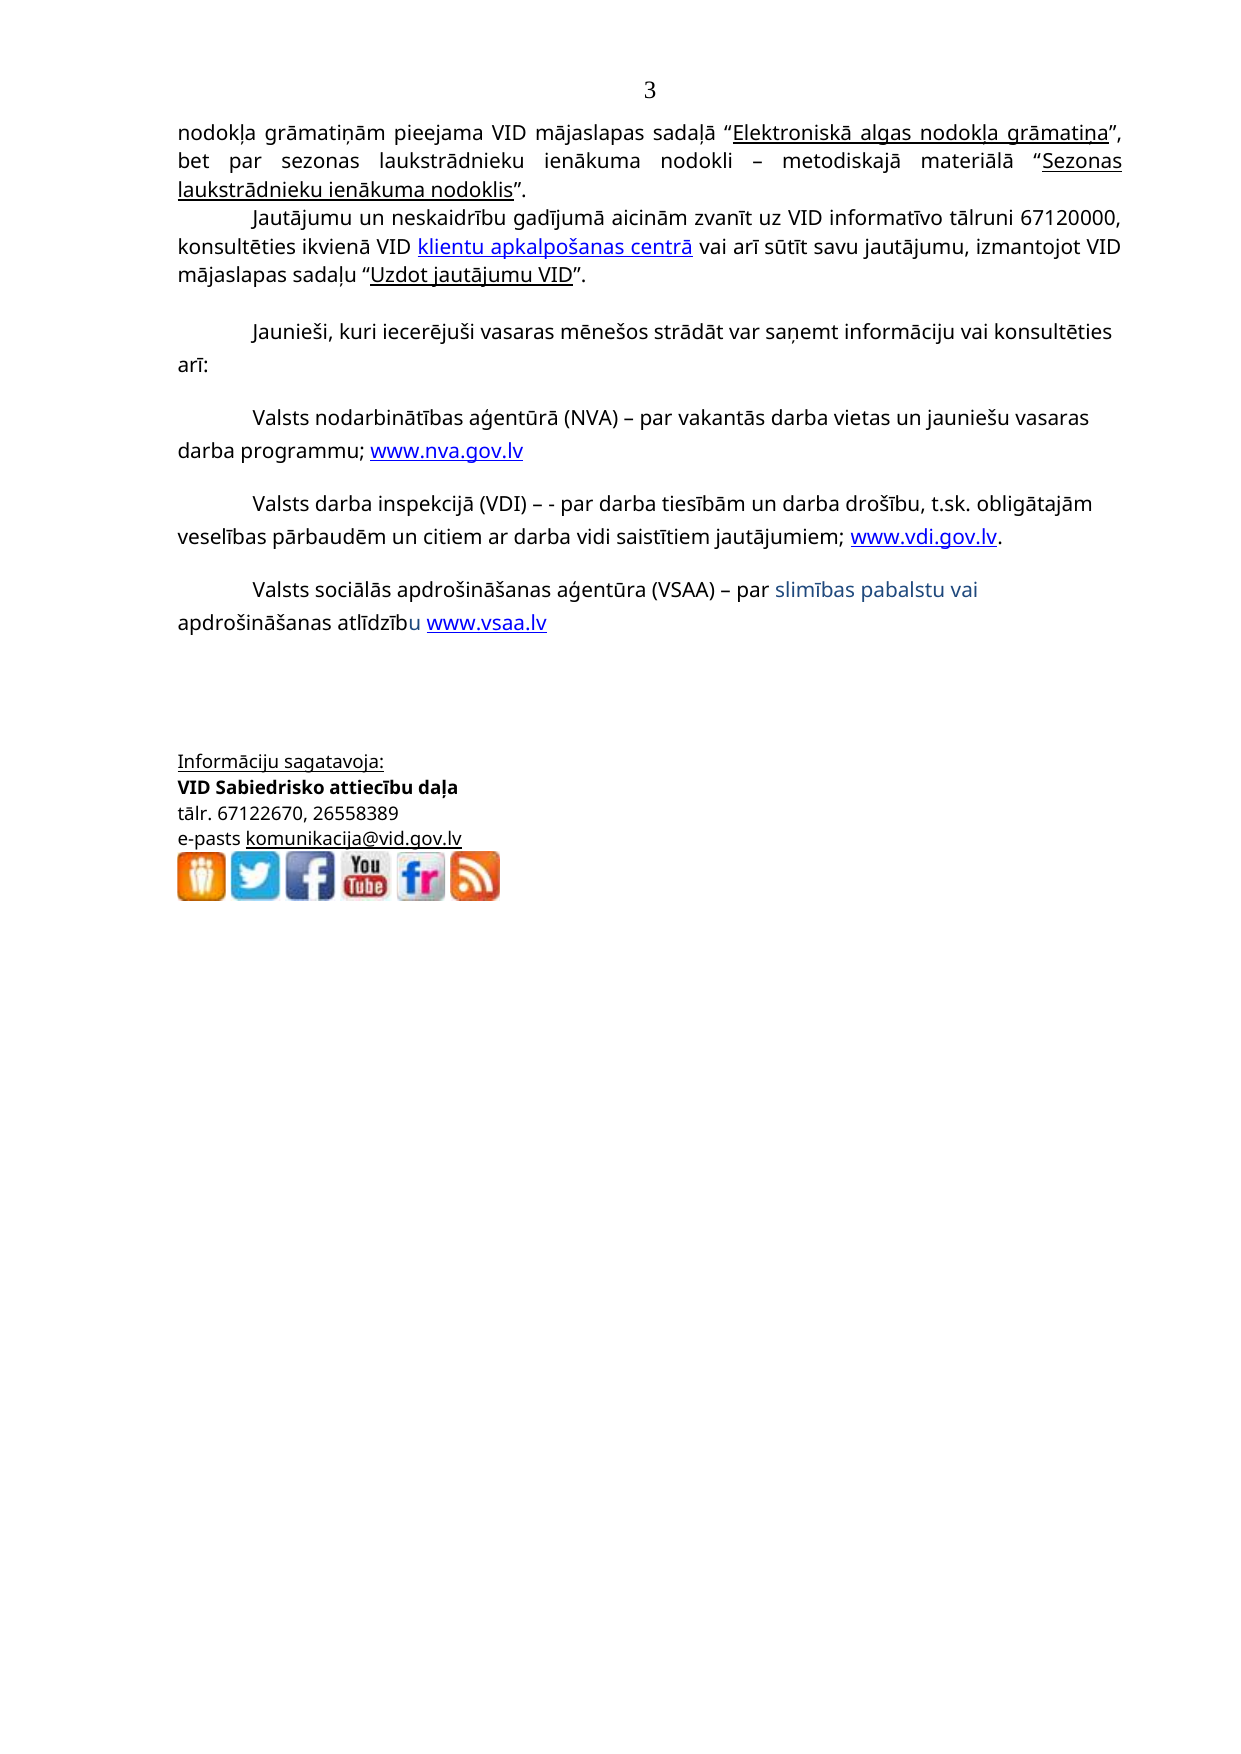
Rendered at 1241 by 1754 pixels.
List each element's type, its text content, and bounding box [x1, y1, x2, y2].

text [177, 118, 1122, 203]
picture [396, 852, 446, 901]
text Informāciju sagatavoja: [177, 749, 1122, 774]
picture [450, 851, 500, 901]
picture [177, 852, 226, 901]
text Jaunieši, kuri iecerējuši vasaras mēnešos strādāt var saņemt informāciju vai konsultēties arī: [177, 317, 1122, 378]
text e-pasts komunikacija@vid.gov.lv [177, 825, 1122, 851]
text Valsts darba inspekcijā (VDI) – - par darba tiesībām un darba drošību, t.sk. obligātajām veselības pārbaudēm un citiem ar darba vidi saistītiem jautājumiem; www.vdi.gov.lv. [177, 489, 1122, 550]
picture [285, 851, 336, 901]
text tālr. 67122670, 26558389 [177, 800, 1122, 825]
picture [230, 851, 281, 901]
text VID Sabiedrisko attiecību daļa [177, 774, 1122, 800]
picture [340, 851, 392, 901]
text Jautājumu un neskaidrību gadījumā aicinām zvanīt uz VID informatīvo tālruni 67120000, konsultēties ikvienā VID klientu apkalpošanas centrā vai arī sūtīt savu jautājumu, izmantojot VID mājaslapas sadaļu “Uzdot jautājumu VID”. [177, 203, 1122, 289]
text Valsts nodarbinātības aģentūrā (NVA) – par vakantās darba vietas un jauniešu vasaras darba programmu; www.nva.gov.lv [177, 403, 1122, 464]
text Valsts sociālās apdrošināšanas aģentūra (VSAA) – par slimības pabalstu vai apdrošināšanas atlīdzību www.vsaa.lv [177, 575, 1122, 636]
